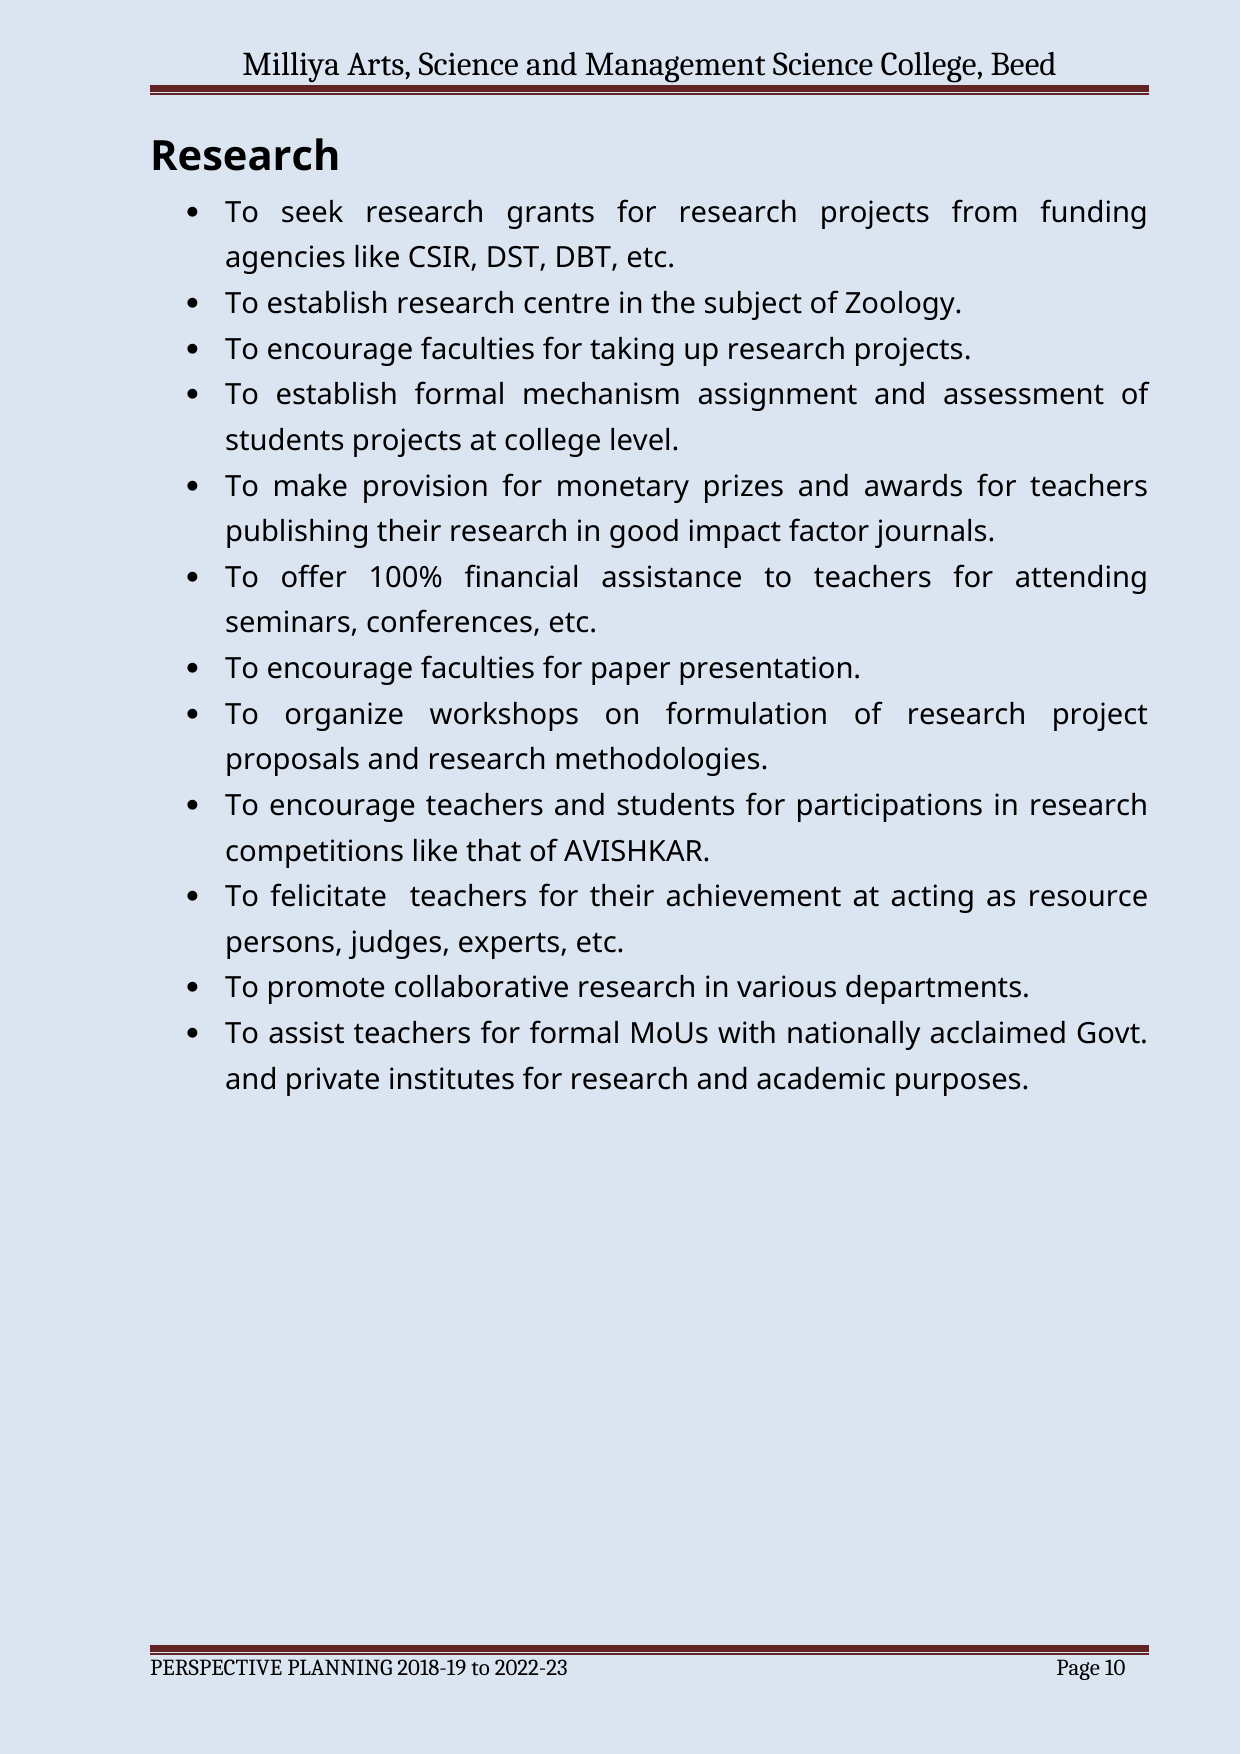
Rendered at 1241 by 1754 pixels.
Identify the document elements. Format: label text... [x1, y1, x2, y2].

list To felicitate teachers for their achievement at acting as resource persons, judges, experts, etc. [187, 876, 1149, 961]
list To promote collaborative research in various departments. [187, 967, 1149, 1006]
text Research [150, 126, 1149, 183]
list To encourage faculties for paper presentation. [187, 647, 1149, 687]
list To make provision for monetary prizes and awards for teachers publishing their research in good impact factor journals. [187, 465, 1149, 550]
list To organize workshops on formulation of research project proposals and research methodologies. [187, 693, 1149, 778]
list To offer 100% financial assistance to teachers for attending seminars, conferences, etc. [187, 556, 1149, 641]
list To encourage faculties for taking up research projects. [187, 328, 1149, 368]
list To establish formal mechanism assignment and assessment of students projects at college level. [187, 374, 1149, 459]
list To seek research grants for research projects from funding agencies like CSIR, DST, DBT, etc. [187, 191, 1149, 276]
list To assist teachers for formal MoUs with nationally acclaimed Govt. and private institutes for research and academic purposes. [187, 1012, 1149, 1098]
list To establish research centre in the subject of Zoology. [187, 282, 1149, 322]
list To encourage teachers and students for participations in research competitions like that of AVISHKAR. [187, 784, 1149, 869]
